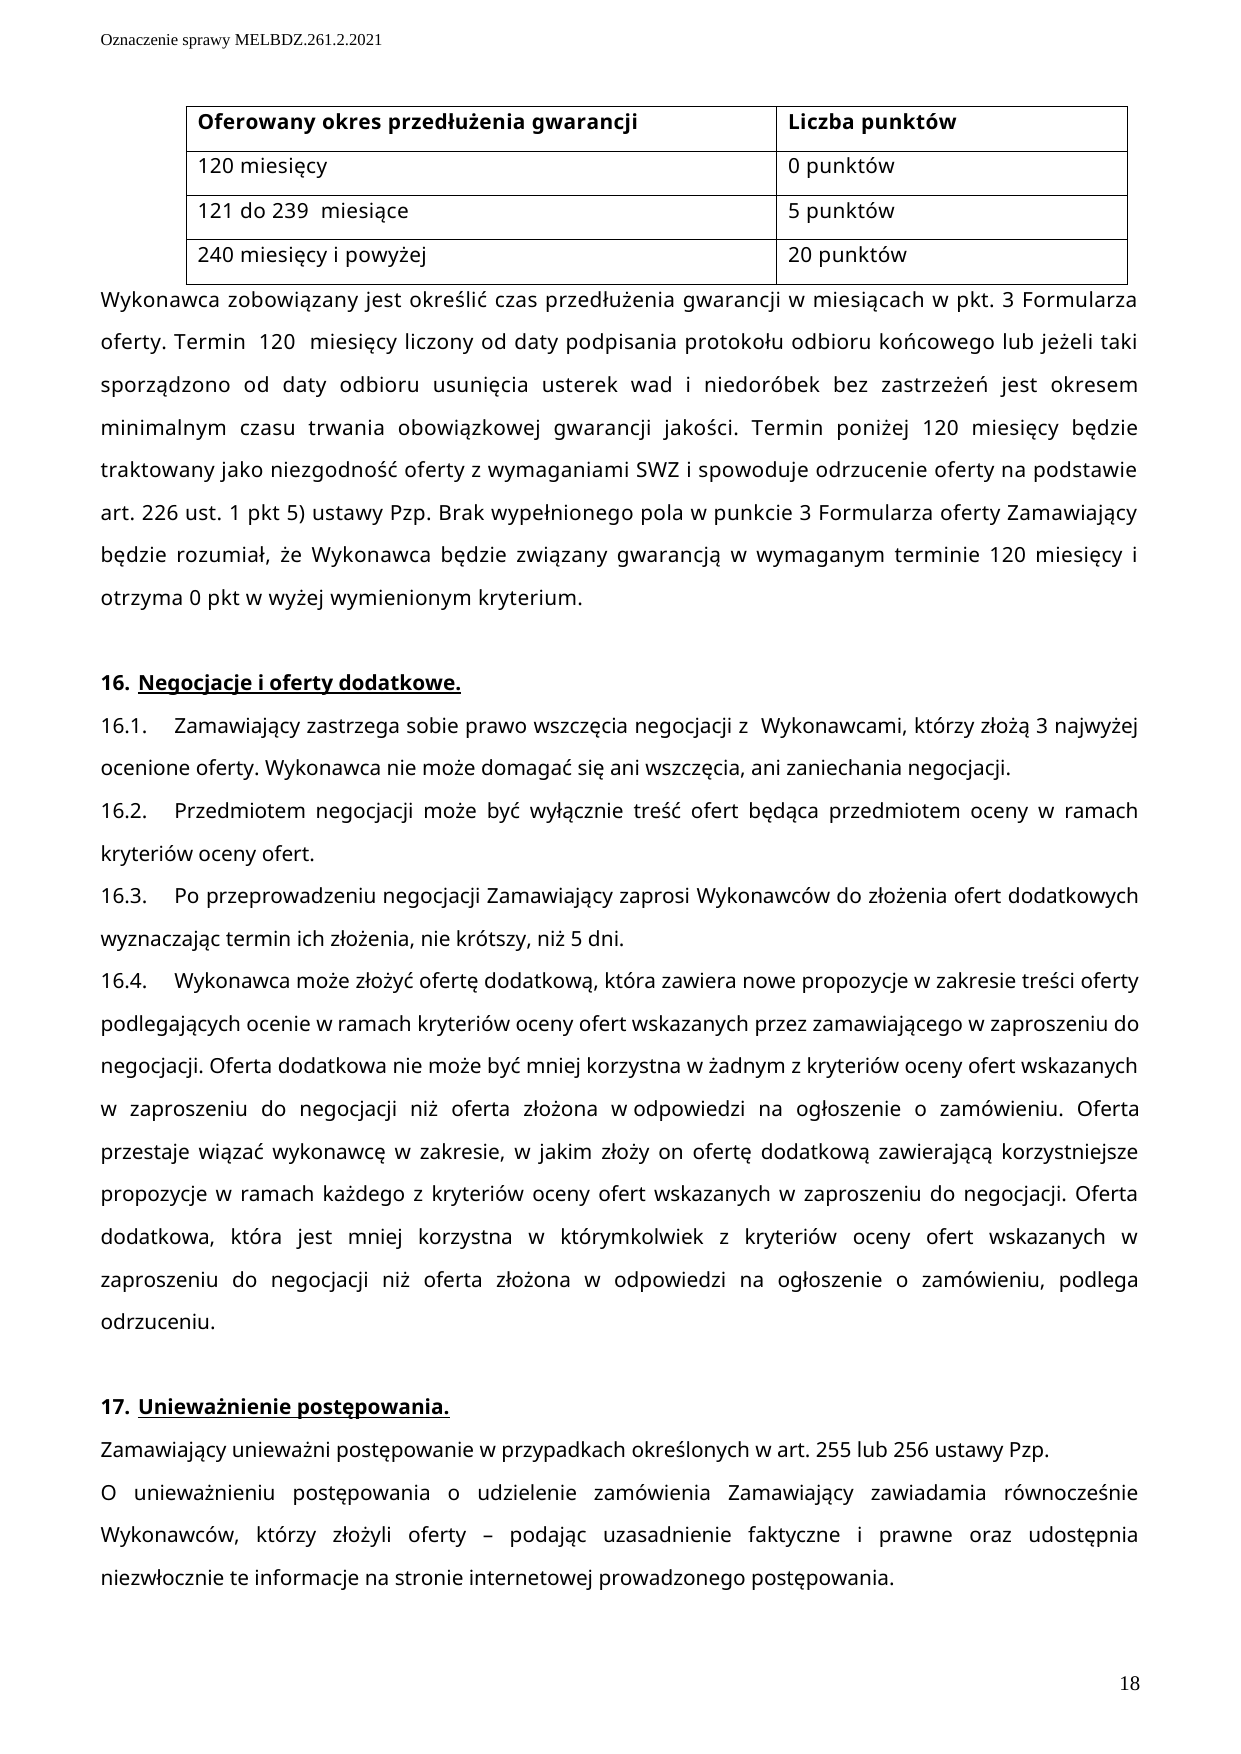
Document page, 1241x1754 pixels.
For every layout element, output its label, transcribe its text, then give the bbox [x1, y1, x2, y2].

list Przedmiotem negocjacji może być wyłącznie treść ofert będąca przedmiotem oceny w ramach kryteriów oceny ofert. [100, 796, 1140, 867]
table_cell 240 miesięcy i powyżej [187, 240, 776, 284]
table_cell 5 punktów [777, 196, 1127, 239]
table_header Oferowany okres przedłużenia gwarancji [187, 107, 776, 151]
text Wykonawca zobowiązany jest określić czas przedłużenia gwarancji w miesiącach w pkt. 3 Formularza oferty. Termin 120 miesięcy liczony od daty podpisania protokołu odbioru końcowego lub jeżeli taki sporządzono od daty odbioru usunięcia usterek wad i niedoróbek bez zastrzeżeń jest okresem minimalnym czasu trwania obowiązkowej gwarancji jakości. Termin poniżej 120 miesięcy będzie traktowany jako niezgodność oferty z wymaganiami SWZ i spowoduje odrzucenie oferty na podstawie art. 226 ust. 1 pkt 5) ustawy Pzp. Brak wypełnionego pola w punkcie 3 Formularza oferty Zamawiający będzie rozumiał, że Wykonawca będzie związany gwarancją w wymaganym terminie 120 miesięcy i otrzyma 0 pkt w wyżej wymienionym kryterium. [100, 285, 1140, 611]
list Wykonawca może złożyć ofertę dodatkową, która zawiera nowe propozycje w zakresie treści oferty podlegających ocenie w ramach kryteriów oceny ofert wskazanych przez zamawiającego w zaproszeniu do negocjacji. Oferta dodatkowa nie może być mniej korzystna w żadnym z kryteriów oceny ofert wskazanych w zaproszeniu do negocjacji niż oferta złożona w odpowiedzi na ogłoszenie o zamówieniu. Oferta przestaje wiązać wykonawcę w zakresie, w jakim złoży on ofertę dodatkową zawierającą korzystniejsze propozycje w ramach każdego z kryteriów oceny ofert wskazanych w zaproszeniu do negocjacji. Oferta dodatkowa, która jest mniej korzystna w którymkolwiek z kryteriów oceny ofert wskazanych w zaproszeniu do negocjacji niż oferta złożona w odpowiedzi na ogłoszenie o zamówieniu, podlega odrzuceniu. [100, 966, 1140, 1336]
list Negocjacje i oferty dodatkowe. [100, 668, 1140, 697]
list Zamawiający zastrzega sobie prawo wszczęcia negocjacji z Wykonawcami, którzy złożą 3 najwyżej ocenione oferty. Wykonawca nie może domagać się ani wszczęcia, ani zaniechania negocjacji. [100, 711, 1140, 782]
table_cell 0 punktów [777, 152, 1127, 195]
table_header Liczba punktów [777, 107, 1127, 151]
table_cell 120 miesięcy [187, 152, 776, 195]
list Unieważnienie postępowania. [100, 1392, 1140, 1421]
text O unieważnieniu postępowania o udzielenie zamówienia Zamawiający zawiadamia równocześnie Wykonawców, którzy złożyli oferty – podając uzasadnienie faktyczne i prawne oraz udostępnia niezwłocznie te informacje na stronie internetowej prowadzonego postępowania. [100, 1478, 1140, 1591]
text Zamawiający unieważni postępowanie w przypadkach określonych w art. 255 lub 256 ustawy Pzp. [100, 1435, 1140, 1463]
table_cell 121 do 239 miesiące [187, 196, 776, 239]
list Po przeprowadzeniu negocjacji Zamawiający zaprosi Wykonawców do złożenia ofert dodatkowych wyznaczając termin ich złożenia, nie krótszy, niż 5 dni. [100, 881, 1140, 952]
table_cell 20 punktów [777, 240, 1127, 284]
